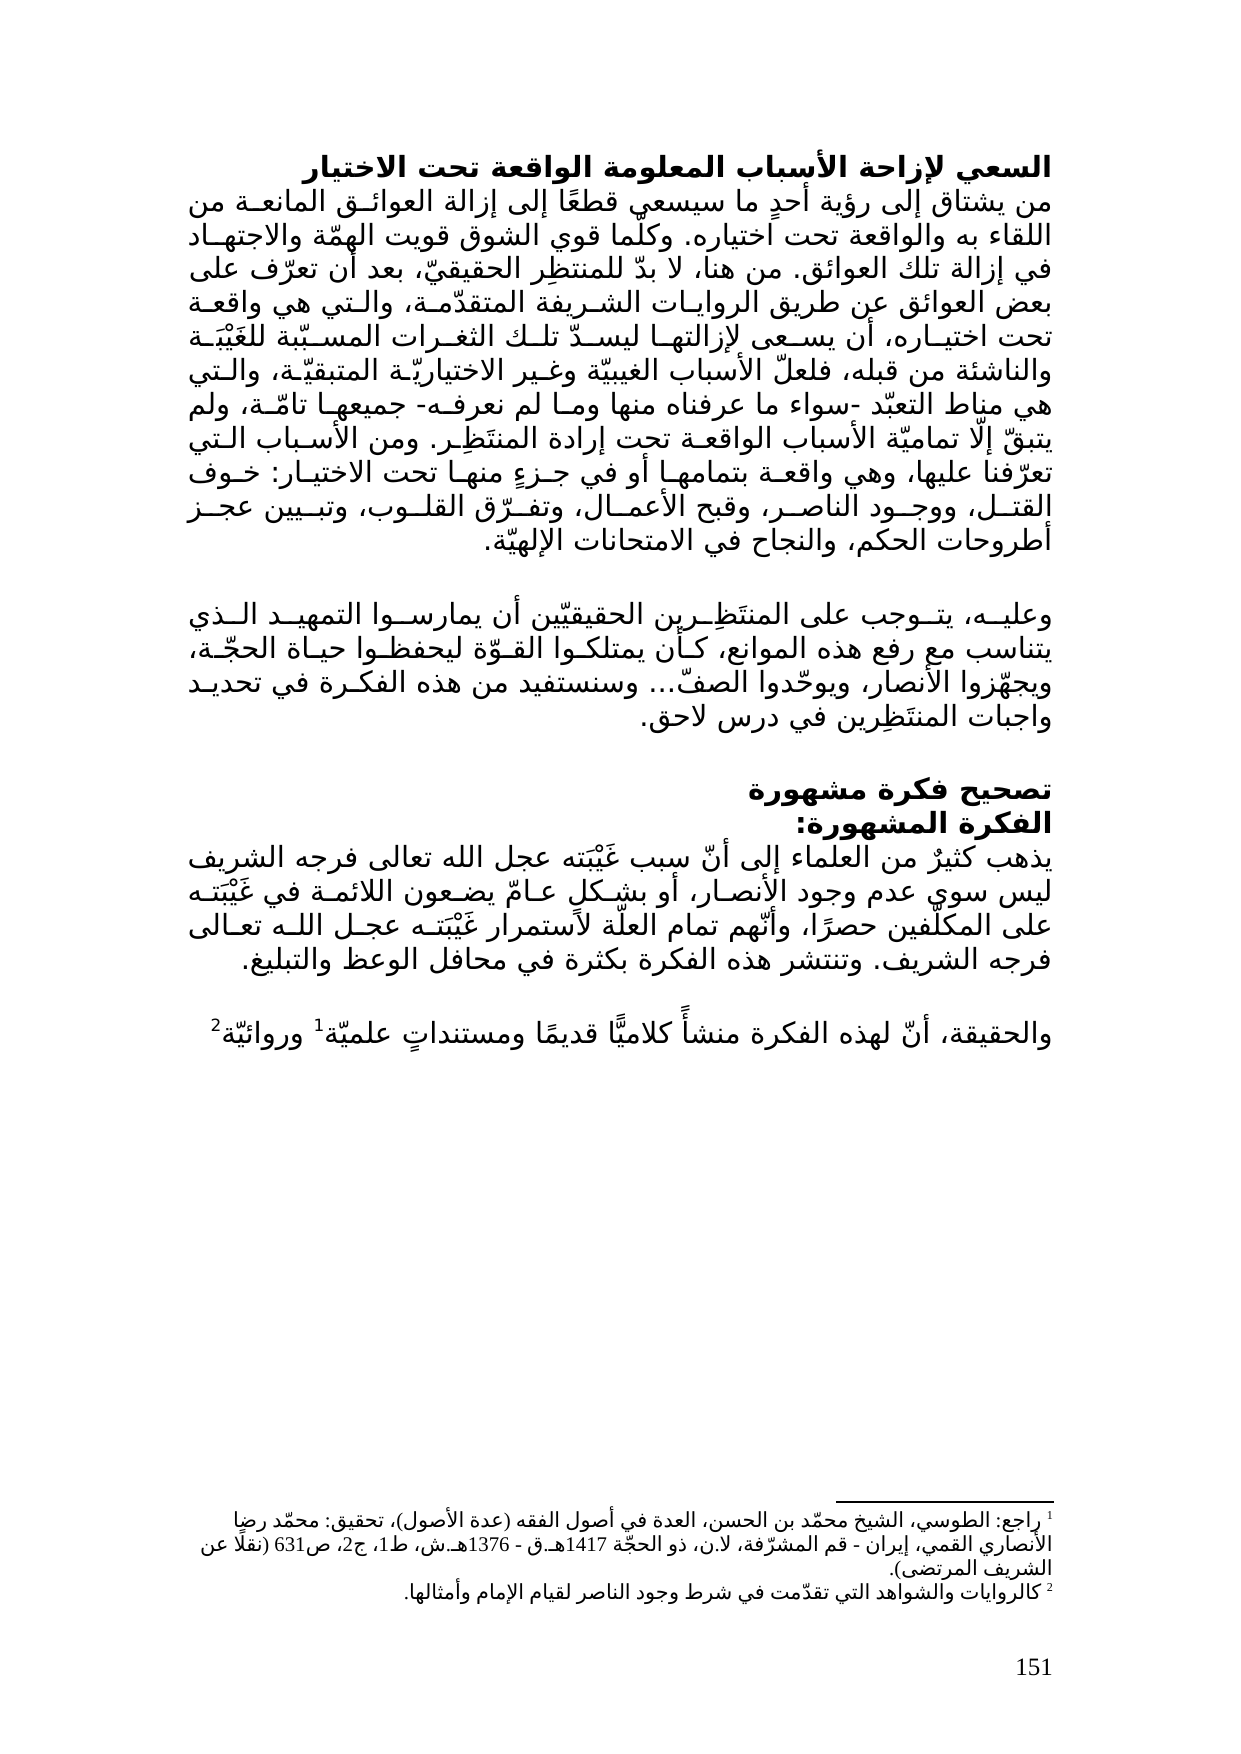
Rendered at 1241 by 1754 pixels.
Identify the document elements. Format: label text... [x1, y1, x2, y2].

text تصحيح فكرة مشهورة [187, 773, 1053, 807]
text والحقيقة، أنّ لهذه الفكرة منشأً كلاميًّا قديمًا ومستنداتٍ علميّة وروائيّة [187, 1016, 1053, 1050]
text الفكرة المشهورة: [187, 807, 1053, 841]
text يذهب كثيرٌ من العلماء إلى أنّ سبب غَيْبَته عجل الله تعالى فرجه الشريف ليس سوى عدم وجود الأنصار، أو بشكلٍ عامّ يضعون اللائمة في غَيْبَته على المكلّفين حصرًا، وأنّهم تمام العلّة لاستمرار غَيْبَته عجل الله تعالى فرجه الشريف. وتنتشر هذه الفكرة بكثرة في محافل الوعظ والتبليغ. [187, 841, 1053, 976]
text السعي لإزاحة الأسباب المعلومة الواقعة تحت الاختيار [187, 150, 1053, 184]
text من يشتاق إلى رؤية أحدٍ ما سيسعى قطعًا إلى إزالة العوائق المانعة من اللقاء به والواقعة تحت اختياره. وكلّما قوي الشوق قويت الهمّة والاجتهاد في إزالة تلك العوائق. من هنا، لا بدّ للمنتظِر الحقيقيّ، بعد أن تعرّف على بعض العوائق عن طريق الروايات الشريفة المتقدّمة، والتي هي واقعة تحت اختياره، أن يسعى لإزالتها ليسدّ تلك الثغرات المسبّبة للغَيْبَة والناشئة من قبله، فلعلّ الأسباب الغيبيّة وغير الاختياريّة المتبقيّة، والتي هي مناط التعبّد -سواء ما عرفناه منها وما لم نعرفه- جميعها تامّة، ولم يتبقّ إلّا تماميّة الأسباب الواقعة تحت إرادة المنتَظِر. ومن الأسباب التي تعرّفنا عليها، وهي واقعة بتمامها أو في جزءٍ منها تحت الاختيار: خوف القتل، ووجود الناصر، وقبح الأعمال، وتفرّق القلوب، وتبيين عجز أطروحات الحكم، والنجاح في الامتحانات الإلهيّة. [187, 184, 1053, 557]
text وعليه، يتوجب على المنتَظِرين الحقيقيّين أن يمارسوا التمهيد الذي يتناسب مع رفع هذه الموانع، كأن يمتلكوا القوّة ليحفظوا حياة الحجّة، ويجهّزوا الأنصار، ويوحّدوا الصفّ... وسنستفيد من هذه الفكرة في تحديد واجبات المنتَظِرين في درس لاحق. [187, 597, 1053, 733]
